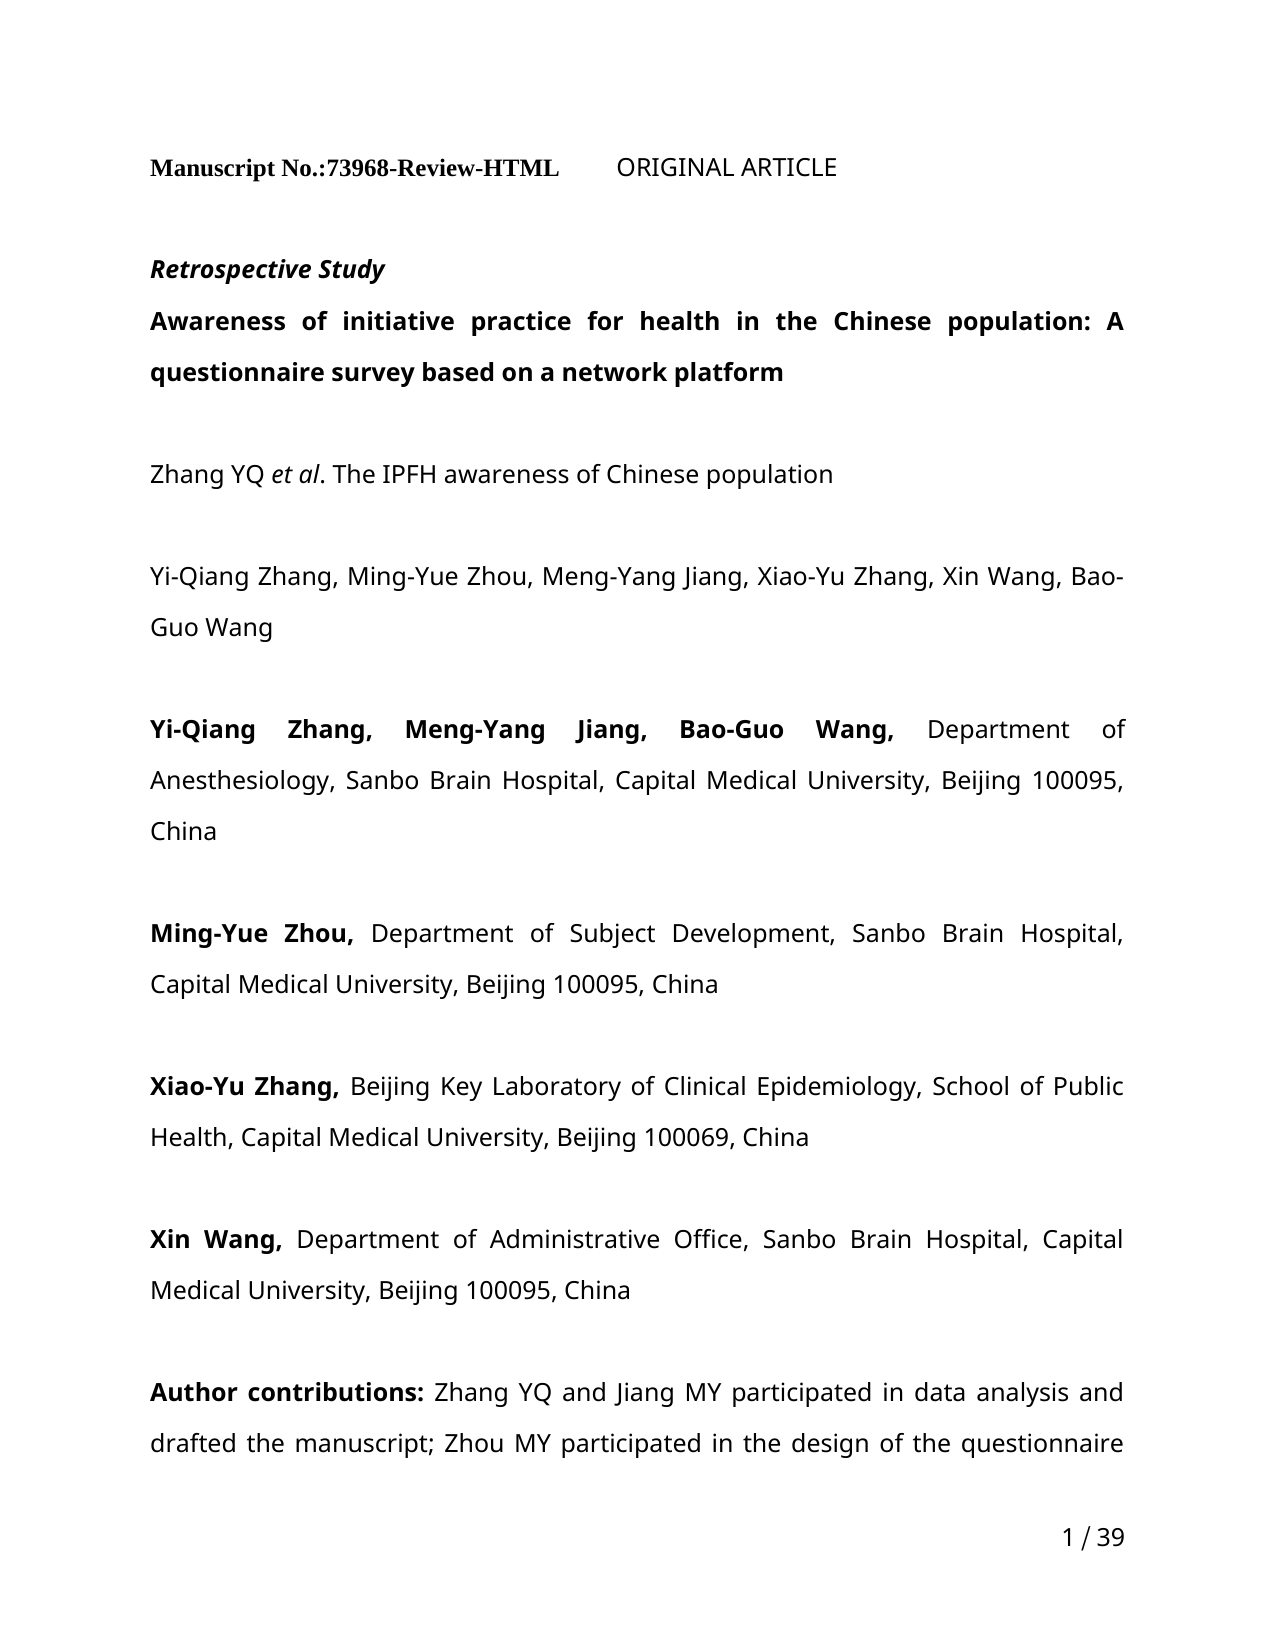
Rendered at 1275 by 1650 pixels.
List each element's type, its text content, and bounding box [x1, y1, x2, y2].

text Xiao-Yu Zhang, Beijing Key Laboratory of Clinical Epidemiology, School of Public Health, Capital Medical University, Beijing 100069, China [150, 1069, 1125, 1154]
text Retrospective Study [150, 252, 1125, 286]
text Manuscript No.:73968-Review-HTML ORIGINAL ARTICLE [150, 150, 1125, 184]
text Yi-Qiang Zhang, Meng-Yang Jiang, Bao-Guo Wang, Department of Anesthesiology, Sanbo Brain Hospital, Capital Medical University, Beijing 100095, China [150, 711, 1125, 848]
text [150, 1375, 1125, 1460]
text Zhang YQ et al. The IPFH awareness of Chinese population [150, 456, 1125, 490]
text Yi-Qiang Zhang, Ming-Yue Zhou, Meng-Yang Jiang, Xiao-Yu Zhang, Xin Wang, Bao-Guo Wang [150, 558, 1125, 643]
text Ming-Yue Zhou, Department of Subject Development, Sanbo Brain Hospital, Capital Medical University, Beijing 100095, China [150, 916, 1125, 1001]
text Awareness of initiative practice for health in the Chinese population: A questionnaire survey based on a network platform [150, 303, 1125, 388]
text Xin Wang, Department of Administrative Office, Sanbo Brain Hospital, Capital Medical University, Beijing 100095, China [150, 1222, 1125, 1307]
